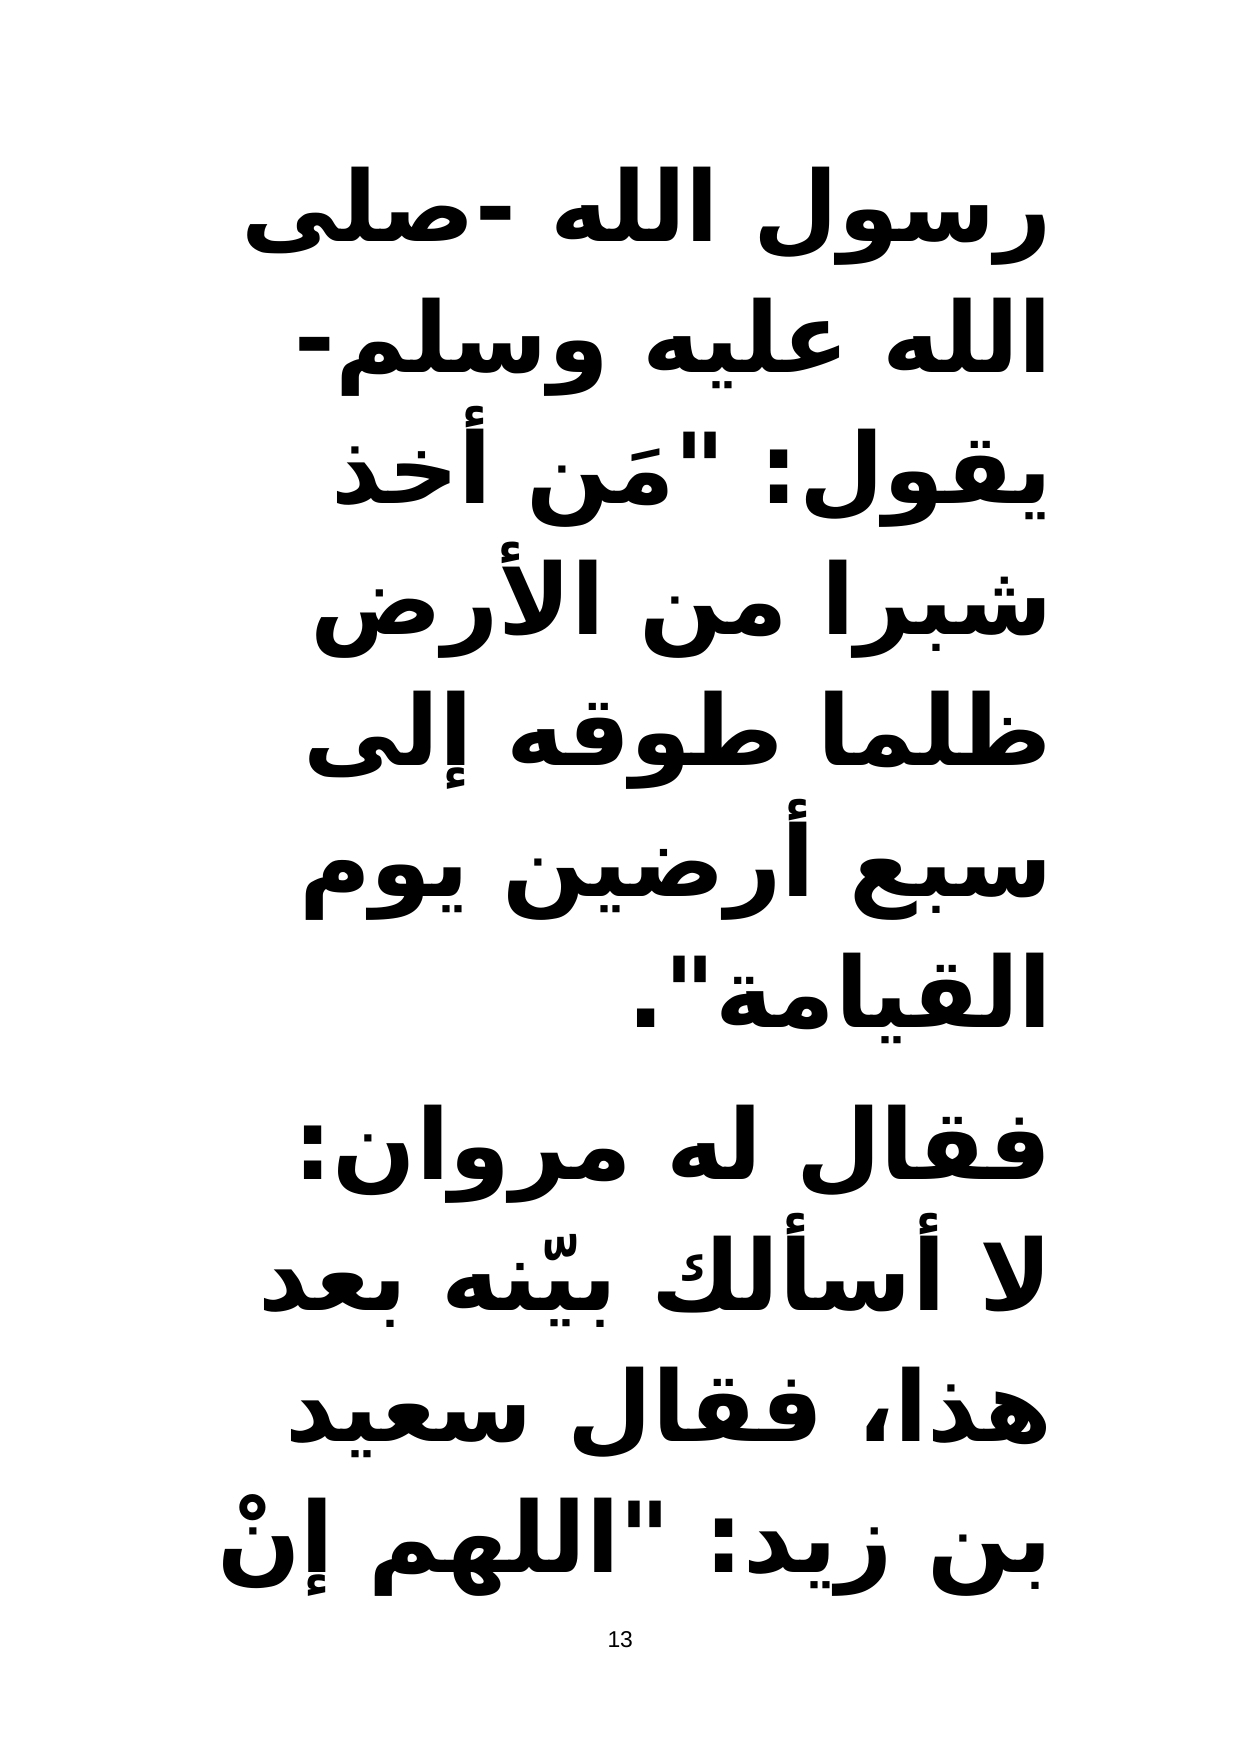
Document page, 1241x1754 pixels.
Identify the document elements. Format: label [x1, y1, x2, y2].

text [187, 150, 1053, 1050]
text [187, 1088, 1053, 1595]
